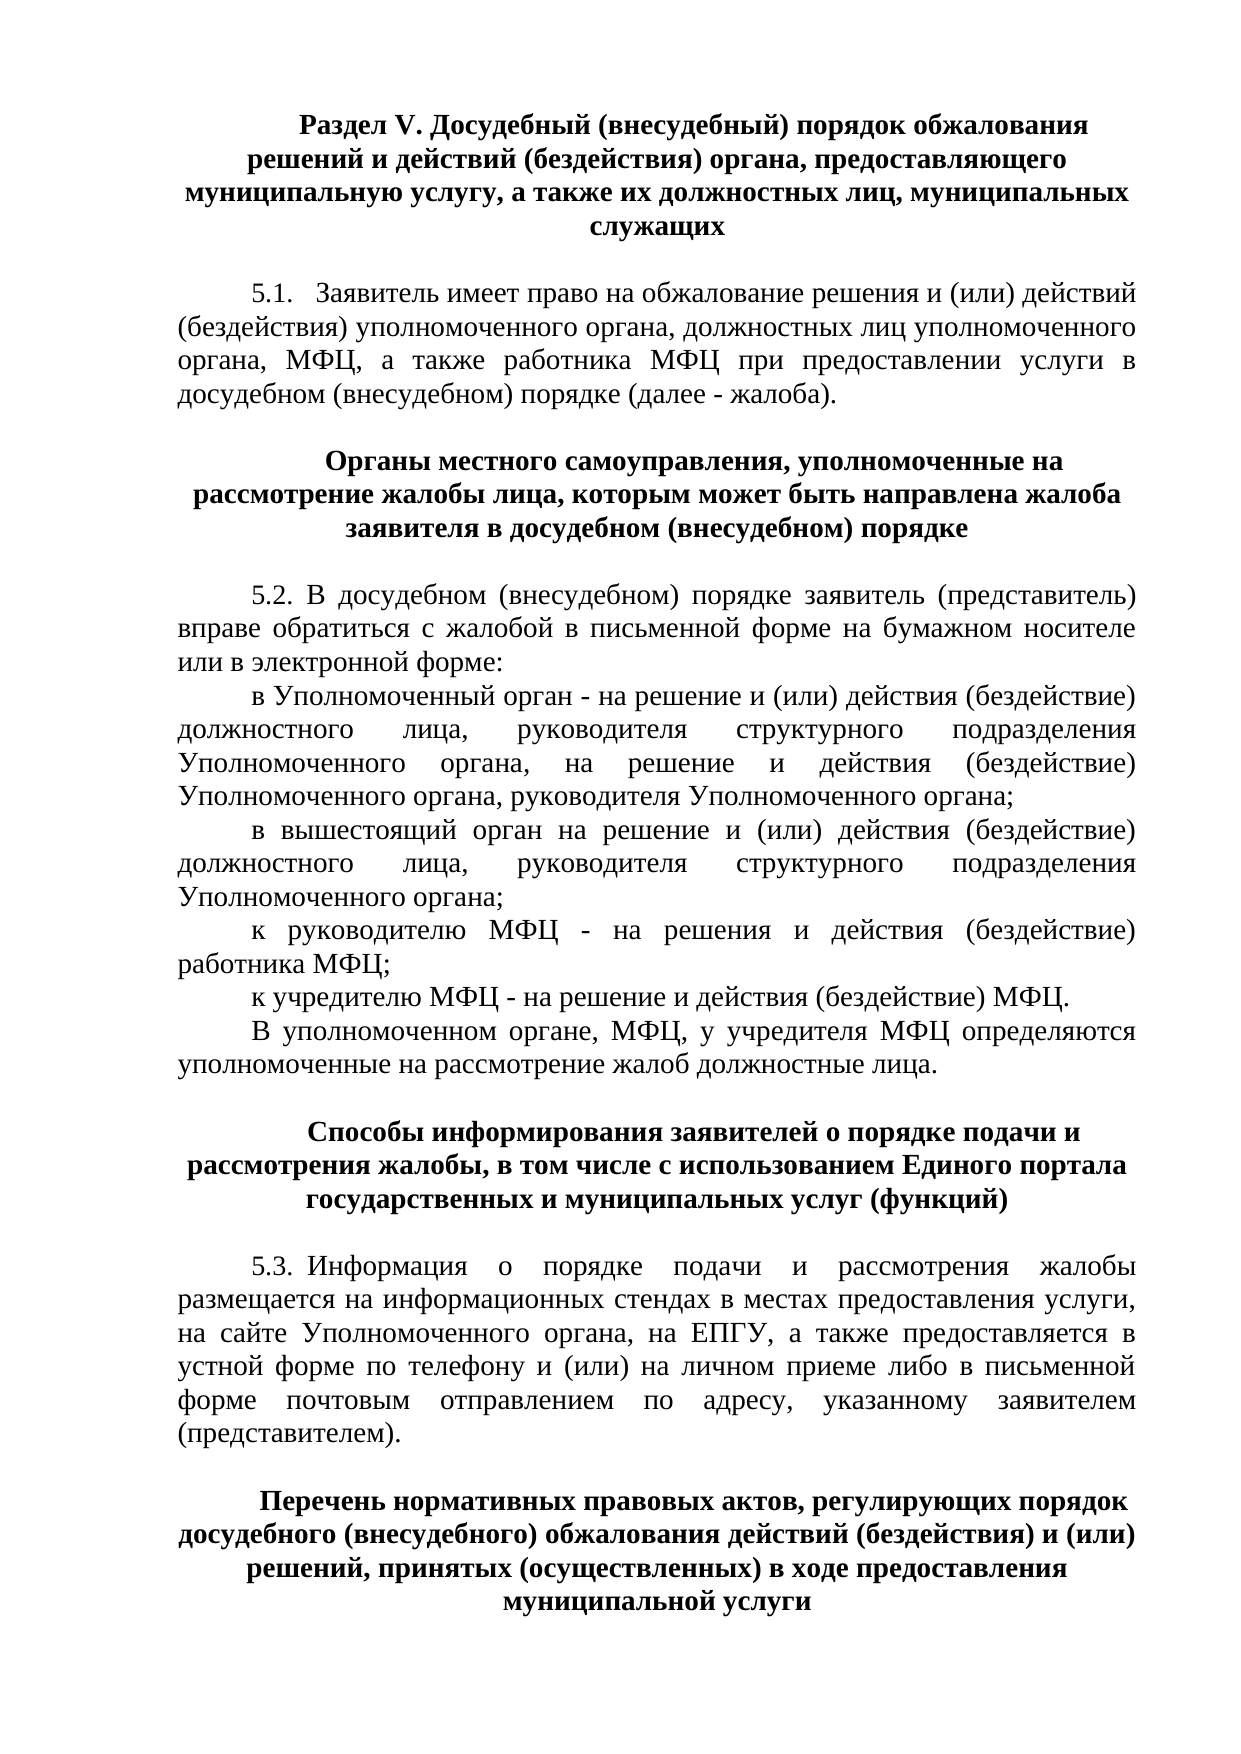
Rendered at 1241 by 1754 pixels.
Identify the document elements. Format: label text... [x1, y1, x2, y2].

text Способы информирования заявителей о порядке подачи и рассмотрения жалобы, в том числе с использованием Единого портала государственных и муниципальных услуг (функций) [177, 1114, 1137, 1214]
text к руководителю МФЦ - на решения и действия (бездействие) работника МФЦ; [177, 912, 1137, 979]
text в вышестоящий орган на решение и (или) действия (бездействие) должностного лица, руководителя структурного подразделения Уполномоченного органа; [177, 812, 1137, 912]
list Информация о порядке подачи и рассмотрения жалобы размещается на информационных стендах в местах предоставления услуги, на сайте Уполномоченного органа, на ЕПГУ, а также предоставляется в устной форме по телефону и (или) на личном приеме либо в письменной форме почтовым отправлением по адресу, указанному заявителем (представителем). [177, 1248, 1137, 1449]
text в Уполномоченный орган - на решение и (или) действия (бездействие) должностного лица, руководителя структурного подразделения Уполномоченного органа, на решение и действия (бездействие) Уполномоченного органа, руководителя Уполномоченного органа; [177, 678, 1137, 812]
text В уполномоченном органе, МФЦ, у учредителя МФЦ определяются уполномоченные на рассмотрение жалоб должностные лица. [177, 1013, 1137, 1080]
text Перечень нормативных правовых актов, регулирующих порядок досудебного (внесудебного) обжалования действий (бездействия) и (или) решений, принятых (осуществленных) в ходе предоставления муниципальной услуги [177, 1483, 1137, 1617]
text Органы местного самоуправления, уполномоченные на рассмотрение жалобы лица, которым может быть направлена жалоба заявителя в досудебном (внесудебном) порядке [177, 443, 1137, 543]
list В досудебном (внесудебном) порядке заявитель (представитель) вправе обратиться с жалобой в письменной форме на бумажном носителе или в электронной форме: [177, 577, 1137, 678]
list Заявитель имеет право на обжалование решения и (или) действий (бездействия) уполномоченного органа, должностных лиц уполномоченного органа, МФЦ, а также работника МФЦ при предоставлении услуги в досудебном (внесудебном) порядке (далее - жалоба). [177, 275, 1137, 409]
text Раздел V. Досудебный (внесудебный) порядок обжалования решений и действий (бездействия) органа, предоставляющего муниципальную услугу, а также их должностных лиц, муниципальных служащих [177, 107, 1137, 242]
text к учредителю МФЦ - на решение и действия (бездействие) МФЦ. [177, 979, 1137, 1013]
